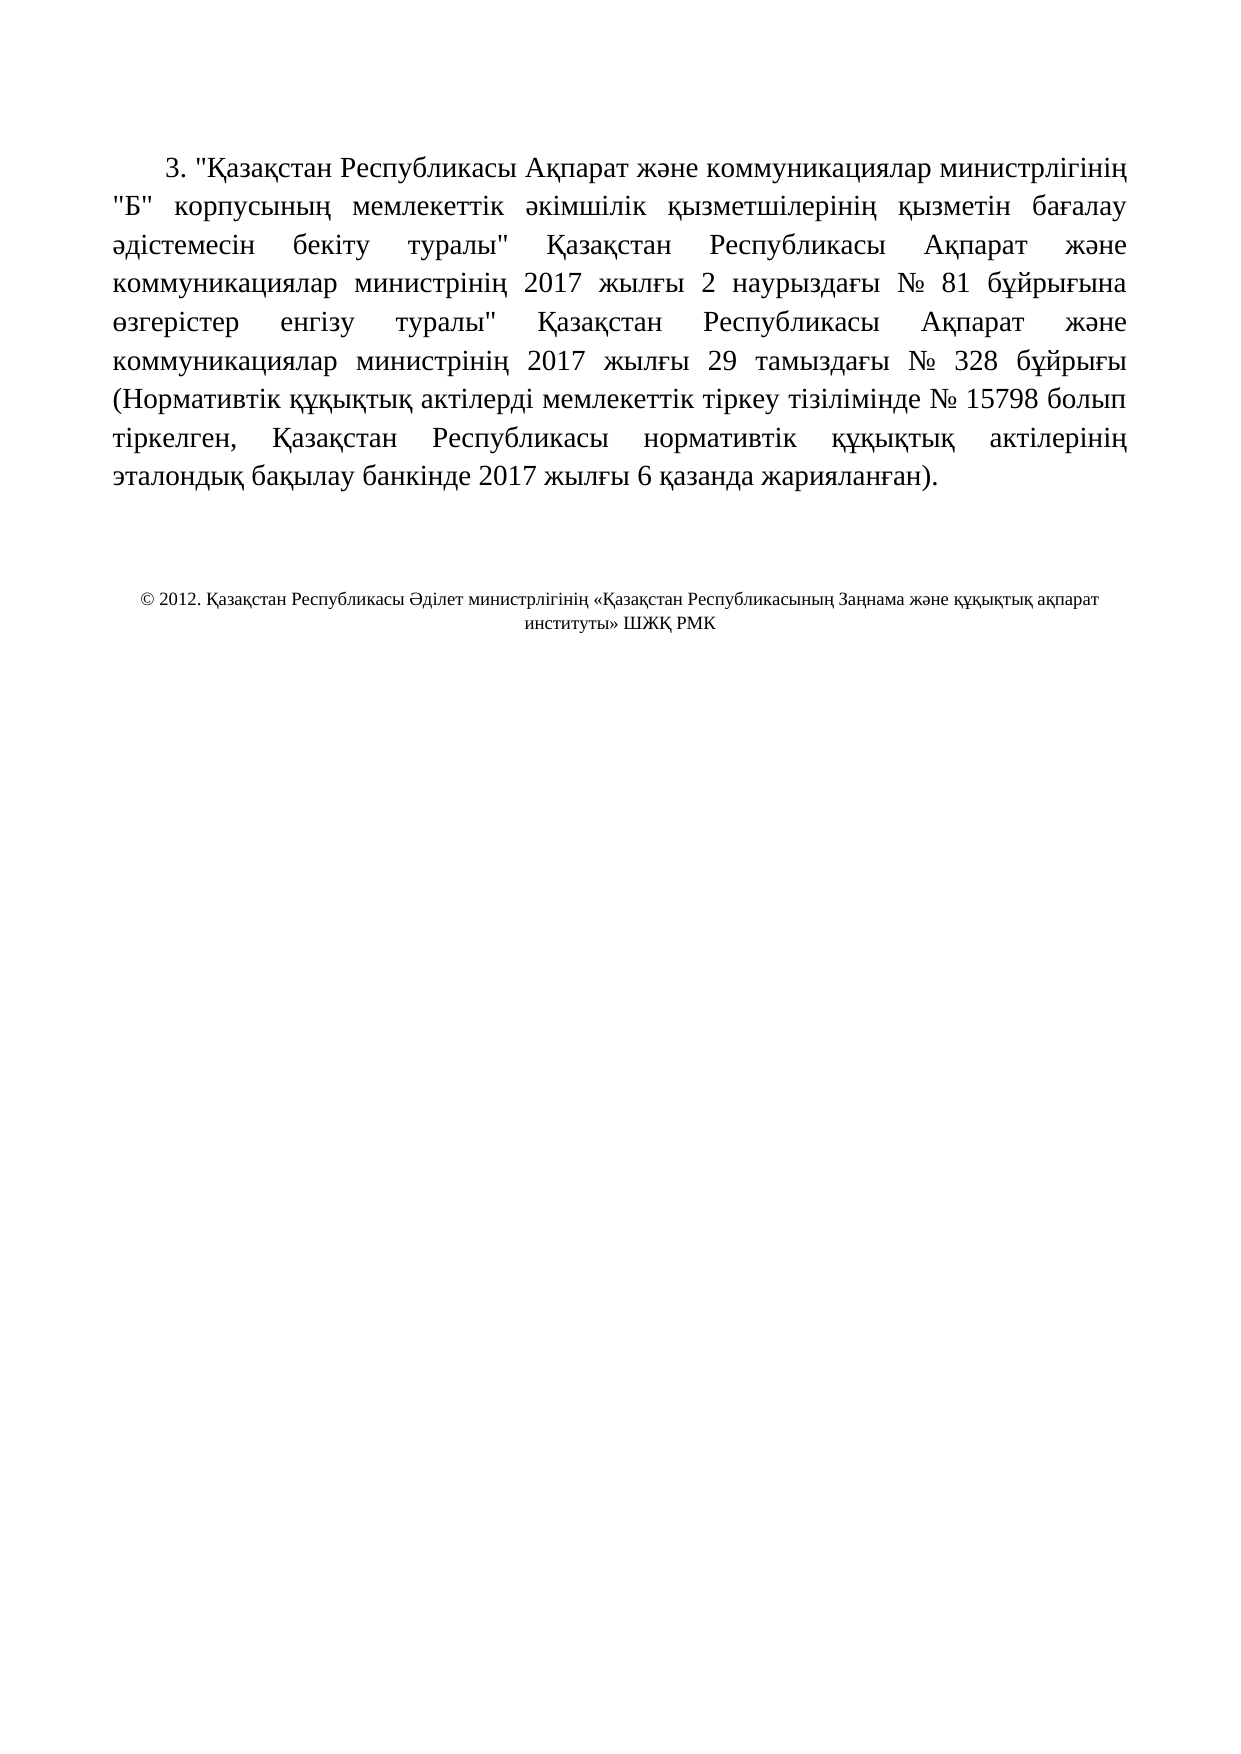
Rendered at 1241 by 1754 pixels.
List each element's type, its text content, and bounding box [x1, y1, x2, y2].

text 3. "Қазақстан Республикасы Ақпарат және коммуникациялар министрлігінің "Б" корпусының мемлекеттік әкімшілік қызметшілерінің қызметін бағалау әдістемесін бекіту туралы" Қазақстан Республикасы Ақпарат және коммуникациялар министрінің 2017 жылғы 2 наурыздағы № 81 бұйрығына өзгерістер енгізу туралы" Қазақстан Республикасы Ақпарат және коммуникациялар министрінің 2017 жылғы 29 тамыздағы № 328 бұйрығы (Нормативтік құқықтық актілерді мемлекеттік тіркеу тізілімінде № 15798 болып тіркелген, Қазақстан Республикасы нормативтік құқықтық актілерінің эталондық бақылау банкінде 2017 жылғы 6 қазанда жарияланған). [112, 150, 1128, 492]
text © 2012. Қазақстан Республикасы Әділет министрлігінің «Қазақстан Республикасының Заңнама және құқықтық ақпарат институты» ШЖҚ РМК [112, 587, 1128, 634]
